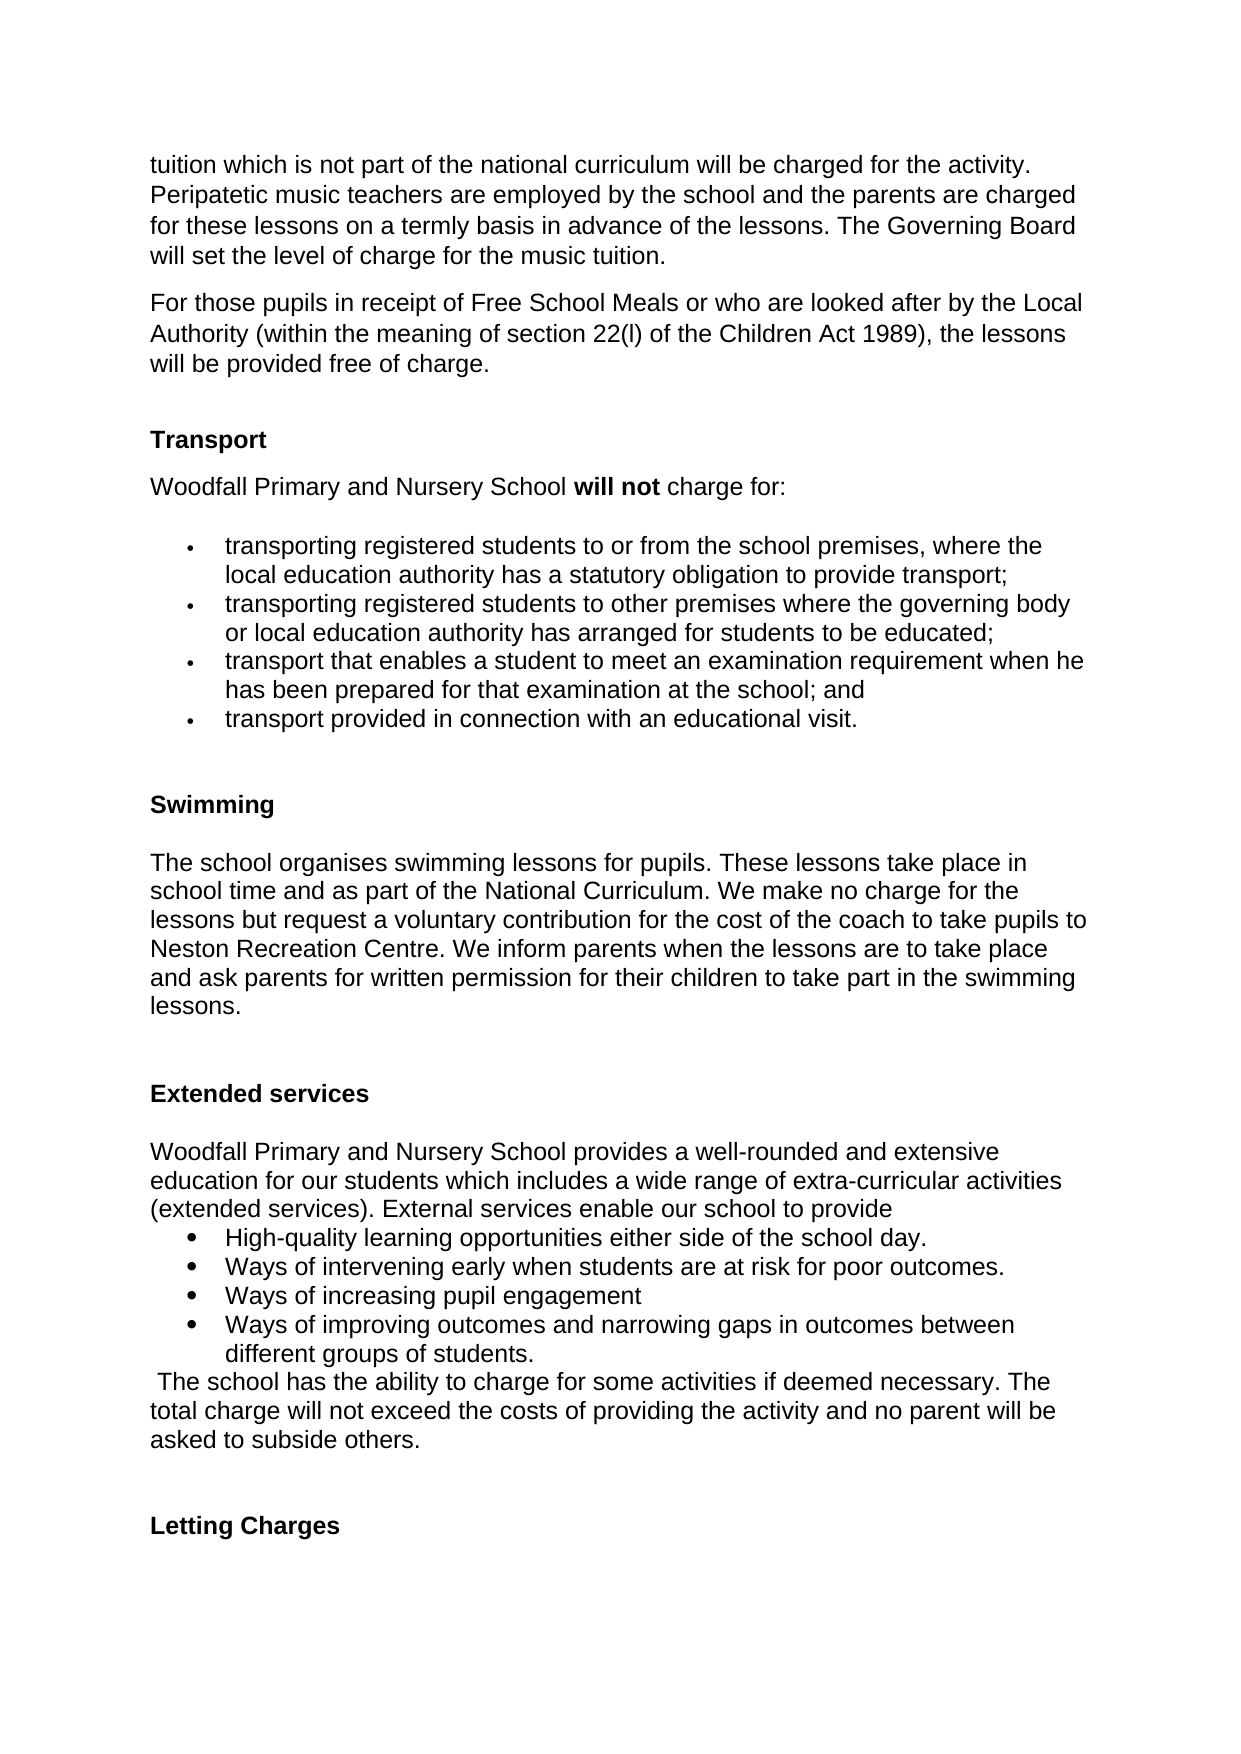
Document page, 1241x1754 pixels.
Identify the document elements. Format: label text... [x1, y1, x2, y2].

list High-quality learning opportunities either side of the school day. [187, 1223, 1090, 1252]
subtitle Transport [150, 425, 1090, 454]
list transport that enables a student to meet an examination requirement when he has been prepared for that examination at the school; and [187, 646, 1090, 704]
text Extended services [150, 1079, 1090, 1108]
list transport provided in connection with an educational visit. [187, 704, 1090, 733]
list transporting registered students to or from the school premises, where the local education authority has a statutory obligation to provide transport; [187, 531, 1090, 589]
list Ways of improving outcomes and narrowing gaps in outcomes between different groups of students. [187, 1310, 1090, 1367]
text The school organises swimming lessons for pupils. These lessons take place in school time and as part of the National Curriculum. We make no charge for the lessons but request a voluntary contribution for the cost of the coach to take pupils to Neston Recreation Centre. We inform parents when the lessons are to take place and ask parents for written permission for their children to take part in the swimming lessons. [150, 848, 1090, 1020]
text Letting Charges [150, 1511, 1090, 1540]
text The school has the ability to charge for some activities if deemed necessary. The total charge will not exceed the costs of providing the activity and no parent will be asked to subside others. [150, 1367, 1090, 1453]
text Swimming [150, 790, 1090, 819]
list Ways of increasing pupil engagement [187, 1281, 1090, 1310]
text Woodfall Primary and Nursery School provides a well-rounded and extensive education for our students which includes a wide range of extra-curricular activities (extended services). External services enable our school to provide [150, 1137, 1090, 1223]
list Ways of intervening early when students are at risk for poor outcomes. [187, 1252, 1090, 1281]
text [150, 150, 1090, 270]
text For those pupils in receipt of Free School Meals or who are looked after by the Local Authority (within the meaning of section 22(l) of the Children Act 1989), the lessons will be provided free of charge. [150, 288, 1090, 378]
text Woodfall Primary and Nursery School will not charge for: [150, 472, 1090, 501]
list transporting registered students to other premises where the governing body or local education authority has arranged for students to be educated; [187, 589, 1090, 646]
